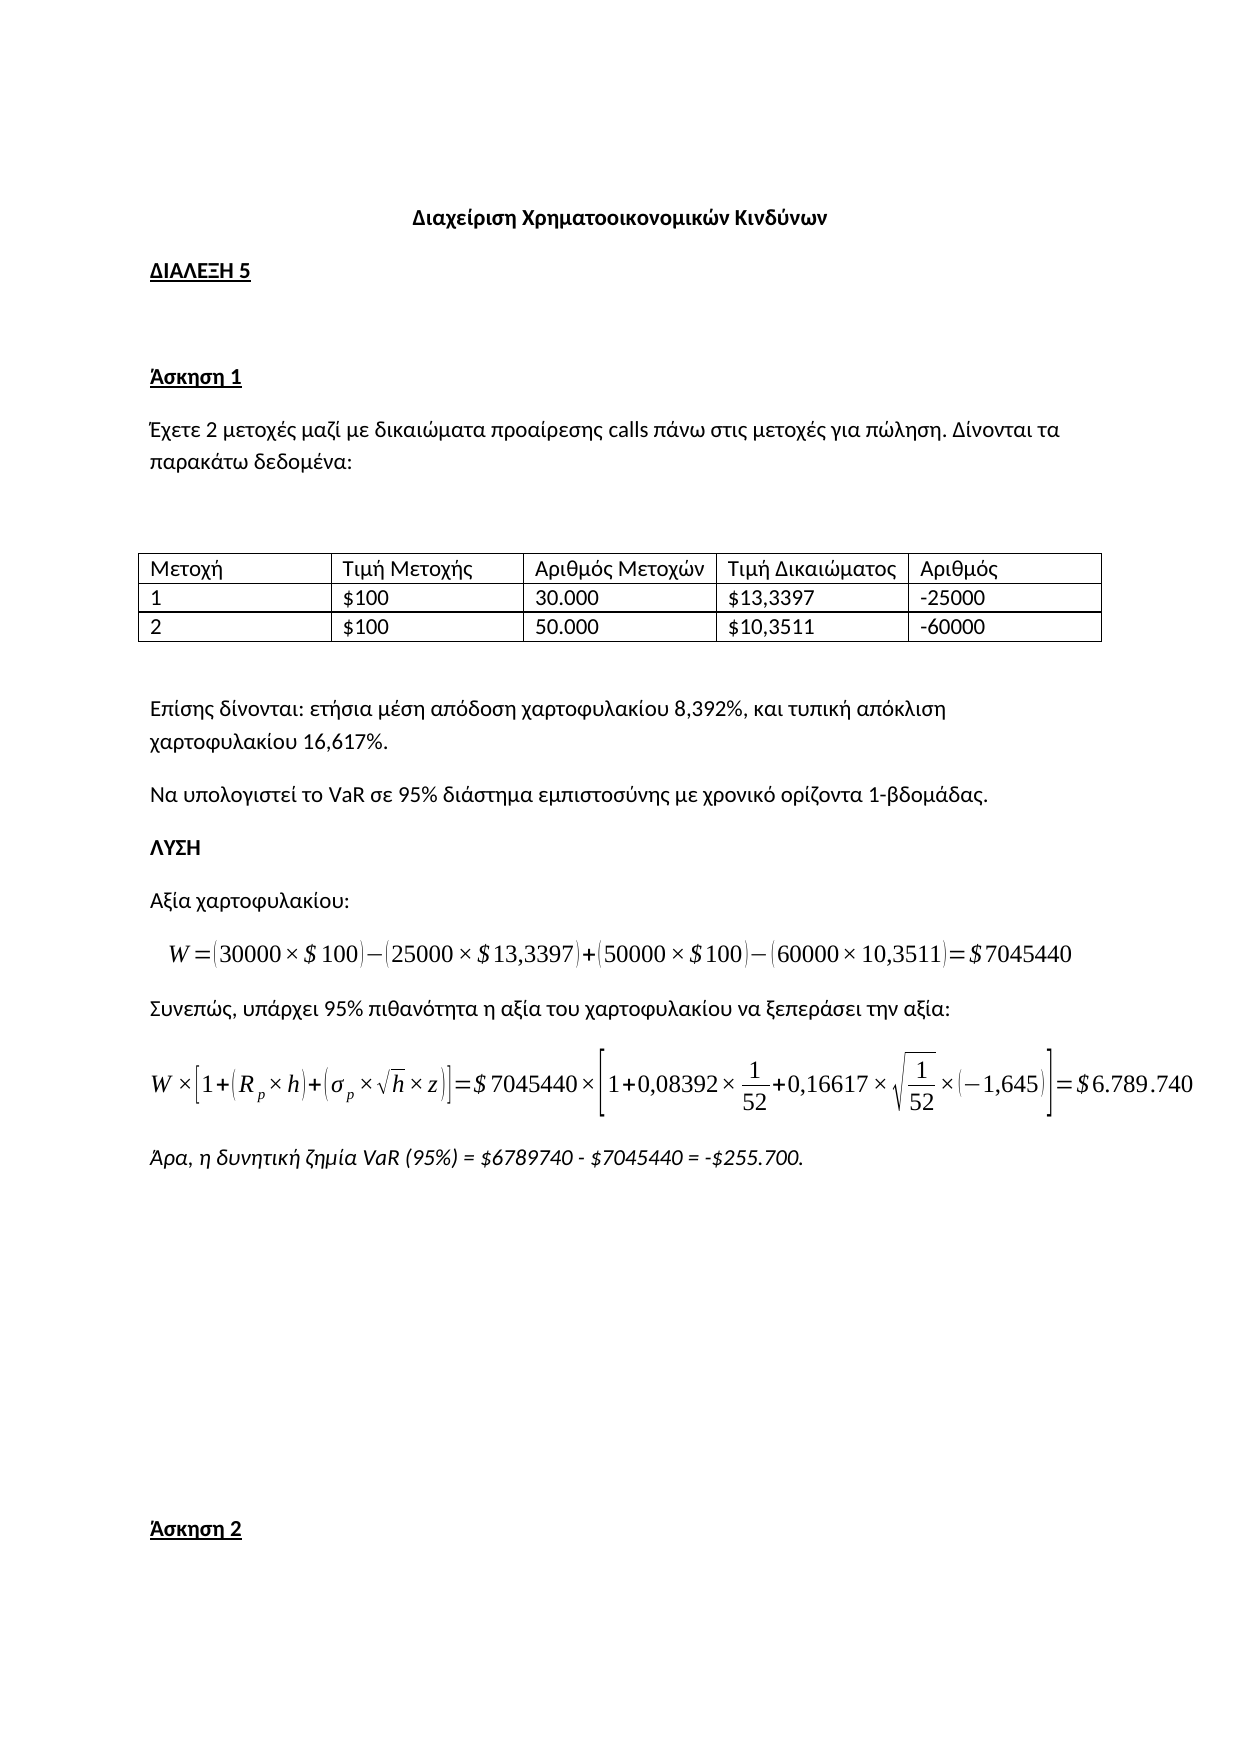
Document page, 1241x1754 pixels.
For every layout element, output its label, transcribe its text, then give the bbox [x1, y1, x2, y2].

text Αξία χαρτοφυλακίου: [150, 886, 1090, 914]
text Έχετε 2 μετοχές μαζί με δικαιώματα προαίρεσης calls πάνω στις μετοχές για πώληση. Δίνονται τα παρακάτω δεδομένα: [150, 415, 1090, 475]
table_cell $100 [332, 613, 523, 641]
text Άρα, η δυνητική ζημία VaR (95%) = $6789740 - $7045440 = -$255.700. [150, 1143, 1090, 1171]
table_header Τιμή Μετοχής [332, 554, 523, 582]
table_cell $100 [332, 584, 523, 611]
table_cell 1 [139, 584, 331, 611]
text Άσκηση 1 [150, 362, 1090, 390]
table_cell 2 [139, 613, 331, 641]
table_cell $13,3397 [717, 584, 908, 611]
table_cell $10,3511 [717, 613, 908, 641]
text ΔΙΑΛΕΞΗ 5 [150, 256, 1090, 284]
table_header Μετοχή [139, 554, 331, 582]
table_header Αριθμός Μετοχών [524, 554, 716, 582]
table_cell 30.000 [524, 584, 716, 611]
text Άσκηση 2 [150, 1514, 1090, 1542]
table_cell -60000 [909, 613, 1101, 641]
table_header Τιμή Δικαιώματος [717, 554, 908, 582]
table_cell 50.000 [524, 613, 716, 641]
text Να υπολογιστεί το VaR σε 95% διάστημα εμπιστοσύνης με χρονικό ορίζοντα 1-βδομάδας. [150, 780, 1090, 808]
text Συνεπώς, υπάρχει 95% πιθανότητα η αξία του χαρτοφυλακίου να ξεπεράσει την αξία: [150, 994, 1090, 1022]
text ΛΥΣΗ [150, 833, 1090, 861]
table_header Αριθμός [909, 554, 1101, 582]
text Επίσης δίνονται: ετήσια μέση απόδοση χαρτοφυλακίου 8,392%, και τυπική απόκλιση χαρτοφυλακίου 16,617%. [150, 694, 1090, 755]
table_cell -25000 [909, 584, 1101, 611]
text Διαχείριση Χρηματοοικονομικών Κινδύνων [150, 203, 1090, 231]
